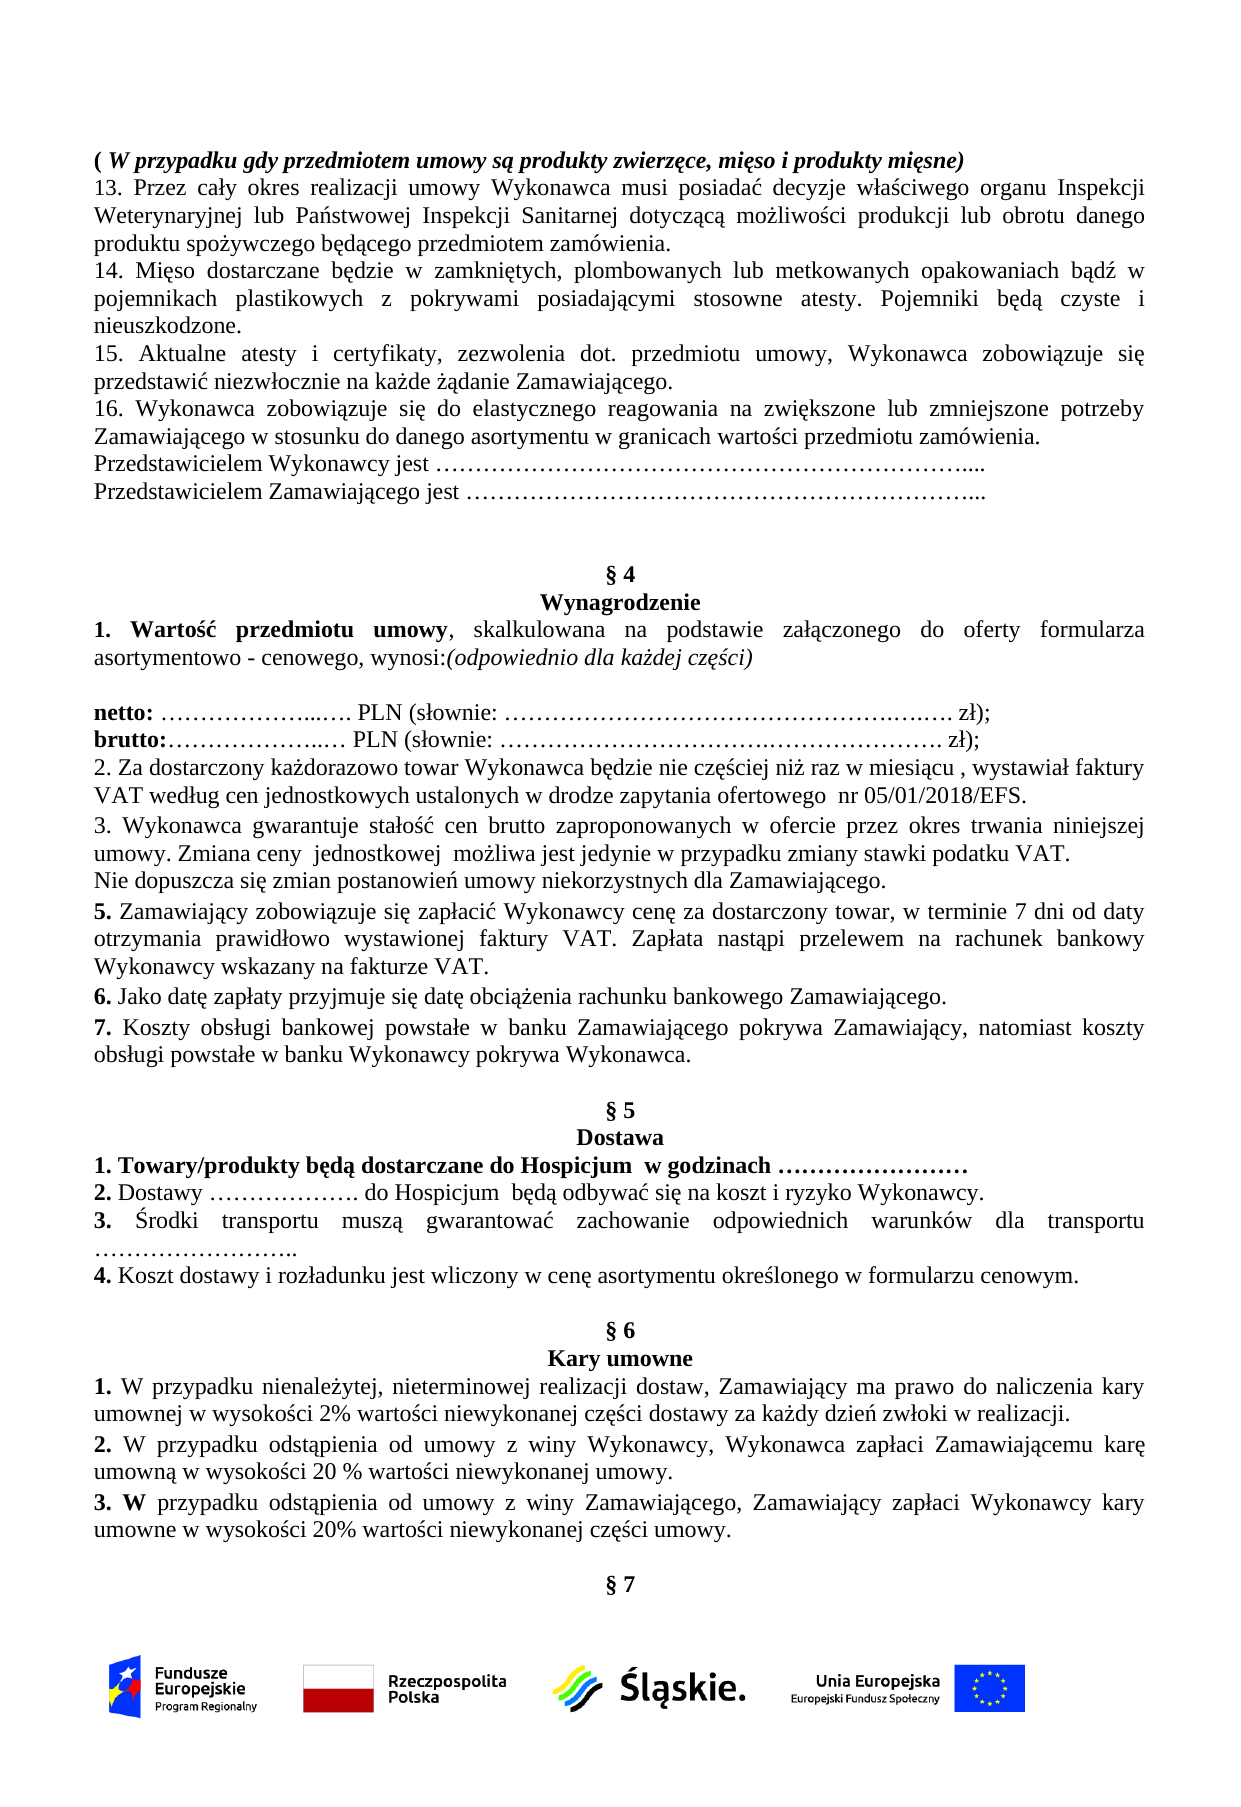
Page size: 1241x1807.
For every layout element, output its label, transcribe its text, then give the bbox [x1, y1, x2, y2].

text 2. W przypadku odstąpienia od umowy z winy Wykonawcy, Wykonawca zapłaci Zamawiającemu karę umowną w wysokości 20 % wartości niewykonanej umowy. [94, 1430, 1146, 1485]
text 15. Aktualne atesty i certyfikaty, zezwolenia dot. przedmiotu umowy, Wykonawca zobowiązuje się przedstawić niezwłocznie na każde żądanie Zamawiającego. [94, 339, 1146, 394]
text Kary umowne [94, 1344, 1146, 1372]
picture [93, 1640, 1039, 1733]
text ( W przypadku gdy przedmiotem umowy są produkty zwierzęce, mięso i produkty mięsne) [94, 146, 1146, 173]
text 3. W przypadku odstąpienia od umowy z winy Zamawiającego, Zamawiający zapłaci Wykonawcy kary umowne w wysokości 20% wartości niewykonanej części umowy. [94, 1488, 1146, 1543]
text 2. Dostawy ………………. do Hospicjum będą odbywać się na koszt i ryzyko Wykonawcy. [94, 1178, 1146, 1206]
text 13. Przez cały okres realizacji umowy Wykonawca musi posiadać decyzje właściwego organu Inspekcji Weterynaryjnej lub Państwowej Inspekcji Sanitarnej dotyczącą możliwości produkcji lub obrotu danego produktu spożywczego będącego przedmiotem zamówienia. [94, 173, 1146, 256]
text 16. Wykonawca zobowiązuje się do elastycznego reagowania na zwiększone lub zmniejszone potrzeby Zamawiającego w stosunku do danego asortymentu w granicach wartości przedmiotu zamówienia. [94, 394, 1146, 449]
text Przedstawicielem Zamawiającego jest ………………………………………………………... [94, 477, 1146, 505]
text § 5 [94, 1096, 1146, 1123]
text brutto:………………..… PLN (słownie: …………………………….…………………. zł); [94, 726, 1146, 753]
text netto: ………………...…. PLN (słownie: ………………………………………….….…. zł); [94, 698, 1146, 726]
text § 7 [94, 1571, 1146, 1598]
text 1. Wartość przedmiotu umowy, skalkulowana na podstawie załączonego do oferty formularza asortymentowo - cenowego, wynosi:(odpowiednio dla każdej części) [94, 615, 1146, 670]
text Wynagrodzenie [94, 587, 1146, 615]
text 2. Za dostarczony każdorazowo towar Wykonawca będzie nie częściej niż raz w miesiącu , wystawiał faktury VAT według cen jednostkowych ustalonych w drodze zapytania ofertowego nr 05/01/2018/EFS. [94, 753, 1146, 808]
text § 6 [94, 1316, 1146, 1344]
text Przedstawicielem Wykonawcy jest ………………………………………………………….... [94, 449, 1146, 477]
text Nie dopuszcza się zmian postanowień umowy niekorzystnych dla Zamawiającego. [94, 866, 1146, 894]
text 14. Mięso dostarczane będzie w zamkniętych, plombowanych lub metkowanych opakowaniach bądź w pojemnikach plastikowych z pokrywami posiadającymi stosowne atesty. Pojemniki będą czyste i nieuszkodzone. [94, 256, 1146, 339]
text 1. W przypadku nienależytej, nieterminowej realizacji dostaw, Zamawiający ma prawo do naliczenia kary umownej w wysokości 2% wartości niewykonanej części dostawy za każdy dzień zwłoki w realizacji. [94, 1372, 1146, 1427]
text 5. Zamawiający zobowiązuje się zapłacić Wykonawcy cenę za dostarczony towar, w terminie 7 dni od daty otrzymania prawidłowo wystawionej faktury VAT. Zapłata nastąpi przelewem na rachunek bankowy Wykonawcy wskazany na fakturze VAT. [94, 897, 1146, 979]
text Dostawa [94, 1123, 1146, 1151]
text 3. Wykonawca gwarantuje stałość cen brutto zaproponowanych w ofercie przez okres trwania niniejszej umowy. Zmiana ceny jednostkowej możliwa jest jedynie w przypadku zmiany stawki podatku VAT. [94, 811, 1146, 866]
text 4. Koszt dostawy i rozładunku jest wliczony w cenę asortymentu określonego w formularzu cenowym. [94, 1261, 1146, 1289]
text 1. Towary/produkty będą dostarczane do Hospicjum w godzinach …………………… [94, 1151, 1146, 1178]
text § 4 [94, 560, 1146, 587]
text 7. Koszty obsługi bankowej powstałe w banku Zamawiającego pokrywa Zamawiający, natomiast koszty obsługi powstałe w banku Wykonawcy pokrywa Wykonawca. [94, 1013, 1146, 1068]
text 3. Środki transportu muszą gwarantować zachowanie odpowiednich warunków dla transportu …………………….. [94, 1206, 1146, 1261]
text 6. Jako datę zapłaty przyjmuje się datę obciążenia rachunku bankowego Zamawiającego. [94, 982, 1146, 1010]
